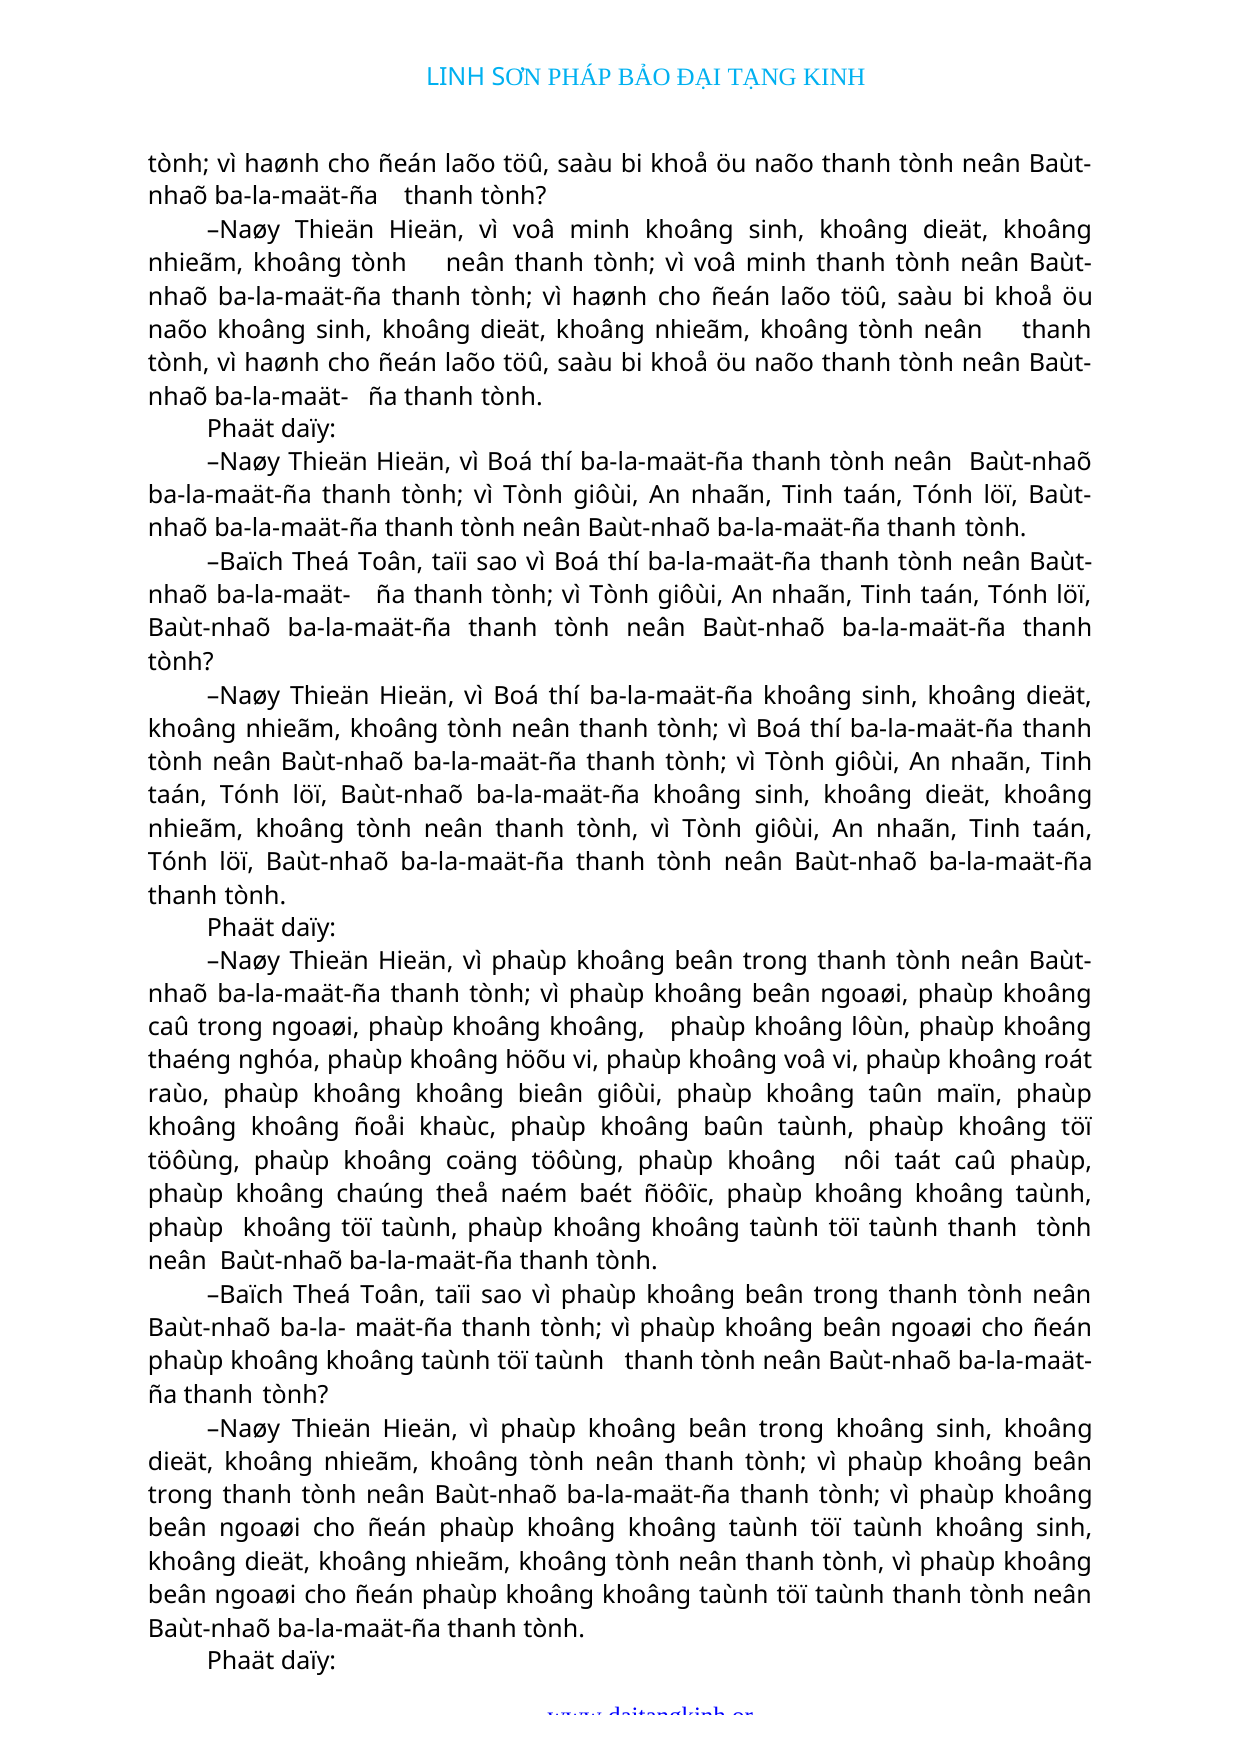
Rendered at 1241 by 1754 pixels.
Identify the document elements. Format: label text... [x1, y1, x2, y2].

text –Naøy Thieän Hieän, vì phaùp khoâng beân trong khoâng sinh, khoâng dieät, khoâng nhieãm, khoâng tònh neân thanh tònh; vì phaùp khoâng beân trong thanh tònh neân Baùt-nhaõ ba-la-maät-ña thanh tònh; vì phaùp khoâng beân ngoaøi cho ñeán phaùp khoâng khoâng taùnh töï taùnh khoâng sinh, khoâng dieät, khoâng nhieãm, khoâng tònh neân thanh tònh, vì phaùp khoâng beân ngoaøi cho ñeán phaùp khoâng khoâng taùnh töï taùnh thanh tònh neân Baùt-nhaõ ba-la-maät-ña thanh tònh. [148, 1410, 1093, 1644]
text Phaät daïy: [207, 1644, 1105, 1675]
text –Naøy Thieän Hieän, vì Boá thí ba-la-maät-ña khoâng sinh, khoâng dieät, khoâng nhieãm, khoâng tònh neân thanh tònh; vì Boá thí ba-la-maät-ña thanh tònh neân Baùt-nhaõ ba-la-maät-ña thanh tònh; vì Tònh giôùi, An nhaãn, Tinh taán, Tónh löï, Baùt-nhaõ ba-la-maät-ña khoâng sinh, khoâng dieät, khoâng nhieãm, khoâng tònh neân thanh tònh, vì Tònh giôùi, An nhaãn, Tinh taán, Tónh löï, Baùt-nhaõ ba-la-maät-ña thanh tònh neân Baùt-nhaõ ba-la-maät-ña thanh tònh. [148, 677, 1093, 911]
text –Naøy Thieän Hieän, vì Boá thí ba-la-maät-ña thanh tònh neân Baùt-nhaõ ba-la-maät-ña thanh tònh; vì Tònh giôùi, An nhaãn, Tinh taán, Tónh löï, Baùt-nhaõ ba-la-maät-ña thanh tònh neân Baùt-nhaõ ba-la-maät-ña thanh tònh. [148, 444, 1093, 544]
text –Baïch Theá Toân, taïi sao vì phaùp khoâng beân trong thanh tònh neân Baùt-nhaõ ba-la- maät-ña thanh tònh; vì phaùp khoâng beân ngoaøi cho ñeán phaùp khoâng khoâng taùnh töï taùnh thanh tònh neân Baùt-nhaõ ba-la-maät-ña thanh tònh? [148, 1277, 1093, 1410]
text –Naøy Thieän Hieän, vì voâ minh khoâng sinh, khoâng dieät, khoâng nhieãm, khoâng tònh neân thanh tònh; vì voâ minh thanh tònh neân Baùt-nhaõ ba-la-maät-ña thanh tònh; vì haønh cho ñeán laõo töû, saàu bi khoå öu naõo khoâng sinh, khoâng dieät, khoâng nhieãm, khoâng tònh neân thanh tònh, vì haønh cho ñeán laõo töû, saàu bi khoå öu naõo thanh tònh neân Baùt-nhaõ ba-la-maät- ña thanh tònh. [148, 212, 1093, 413]
text Phaät daïy: [207, 911, 1105, 942]
text –Baïch Theá Toân, taïi sao vì Boá thí ba-la-maät-ña thanh tònh neân Baùt-nhaõ ba-la-maät- ña thanh tònh; vì Tònh giôùi, An nhaãn, Tinh taán, Tónh löï, Baùt-nhaõ ba-la-maät-ña thanh tònh neân Baùt-nhaõ ba-la-maät-ña thanh tònh? [148, 544, 1093, 677]
text –Naøy Thieän Hieän, vì phaùp khoâng beân trong thanh tònh neân Baùt-nhaõ ba-la-maät-ña thanh tònh; vì phaùp khoâng beân ngoaøi, phaùp khoâng caû trong ngoaøi, phaùp khoâng khoâng, phaùp khoâng lôùn, phaùp khoâng thaéng nghóa, phaùp khoâng höõu vi, phaùp khoâng voâ vi, phaùp khoâng roát raùo, phaùp khoâng khoâng bieân giôùi, phaùp khoâng taûn maïn, phaùp khoâng khoâng ñoåi khaùc, phaùp khoâng baûn taùnh, phaùp khoâng töï töôùng, phaùp khoâng coäng töôùng, phaùp khoâng nôi taát caû phaùp, phaùp khoâng chaúng theå naém baét ñöôïc, phaùp khoâng khoâng taùnh, phaùp khoâng töï taùnh, phaùp khoâng khoâng taùnh töï taùnh thanh tònh neân Baùt-nhaõ ba-la-maät-ña thanh tònh. [148, 942, 1093, 1277]
text tònh; vì haønh cho ñeán laõo töû, saàu bi khoå öu naõo thanh tònh neân Baùt-nhaõ ba-la-maät-ña thanh tònh? [148, 145, 1093, 212]
text Phaät daïy: [207, 413, 1105, 444]
